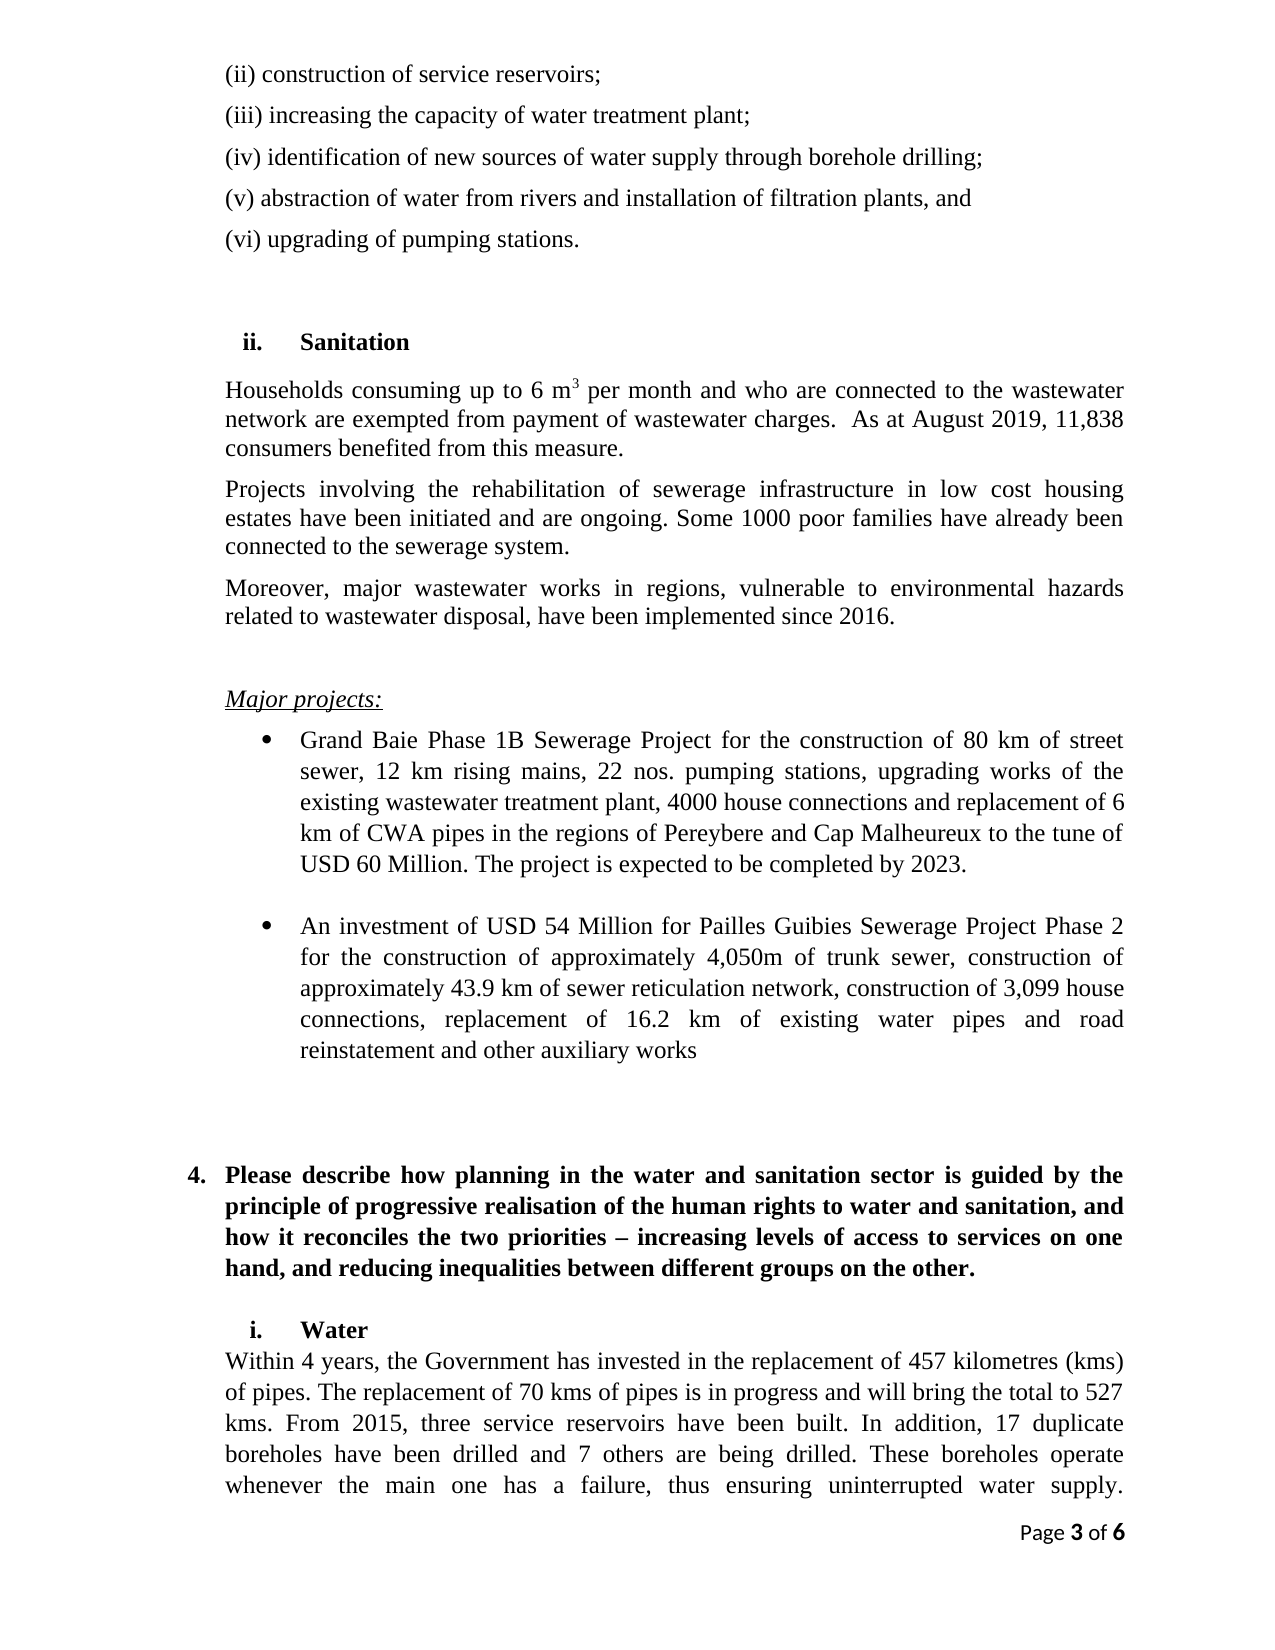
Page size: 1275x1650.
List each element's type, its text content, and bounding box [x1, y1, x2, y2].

list Please describe how planning in the water and sanitation sector is guided by the principle of progressive realisation of the human rights to water and sanitation, and how it reconciles the two priorities – increasing levels of access to services on one hand, and reducing inequalities between different groups on the other. [187, 1160, 1125, 1282]
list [225, 1346, 1125, 1499]
list An investment of USD 54 Million for Pailles Guibies Sewerage Project Phase 2 for the construction of approximately 4,050m of trunk sewer, construction of approximately 43.9 km of sewer reticulation network, construction of 3,099 house connections, replacement of 16.2 km of existing water pipes and road reinstatement and other auxiliary works [262, 911, 1125, 1064]
text (iv) identification of new sources of water supply through borehole drilling; [225, 142, 1125, 170]
text (vi) upgrading of pumping stations. [225, 224, 1125, 253]
list Grand Baie Phase 1B Sewerage Project for the construction of 80 km of street sewer, 12 km rising mains, 22 nos. pumping stations, upgrading works of the existing wastewater treatment plant, 4000 house connections and replacement of 6 km of CWA pipes in the regions of Pereybere and Cap Malheureux to the tune of USD 60 Million. The project is expected to be completed by 2023. [262, 725, 1125, 878]
list Water [262, 1315, 1125, 1344]
text Moreover, major wastewater works in regions, vulnerable to environmental hazards related to wastewater disposal, have been implemented since 2016. [225, 573, 1125, 630]
text (v) abstraction of water from rivers and installation of filtration plants, and [225, 183, 1125, 212]
text Projects involving the rehabilitation of sewerage infrastructure in low cost housing estates have been initiated and are ongoing. Some 1000 poor families have already been connected to the sewerage system. [225, 474, 1125, 560]
text Households consuming up to 6 m3 per month and who are connected to the wastewater network are exempted from payment of wastewater charges. As at August 2019, 11,838 consumers benefited from this measure. [225, 375, 1125, 461]
text Major projects: [225, 684, 1125, 713]
text (ii) construction of service reservoirs; [225, 59, 1125, 88]
list Sanitation [262, 327, 1125, 356]
text (iii) increasing the capacity of water treatment plant; [225, 100, 1125, 129]
